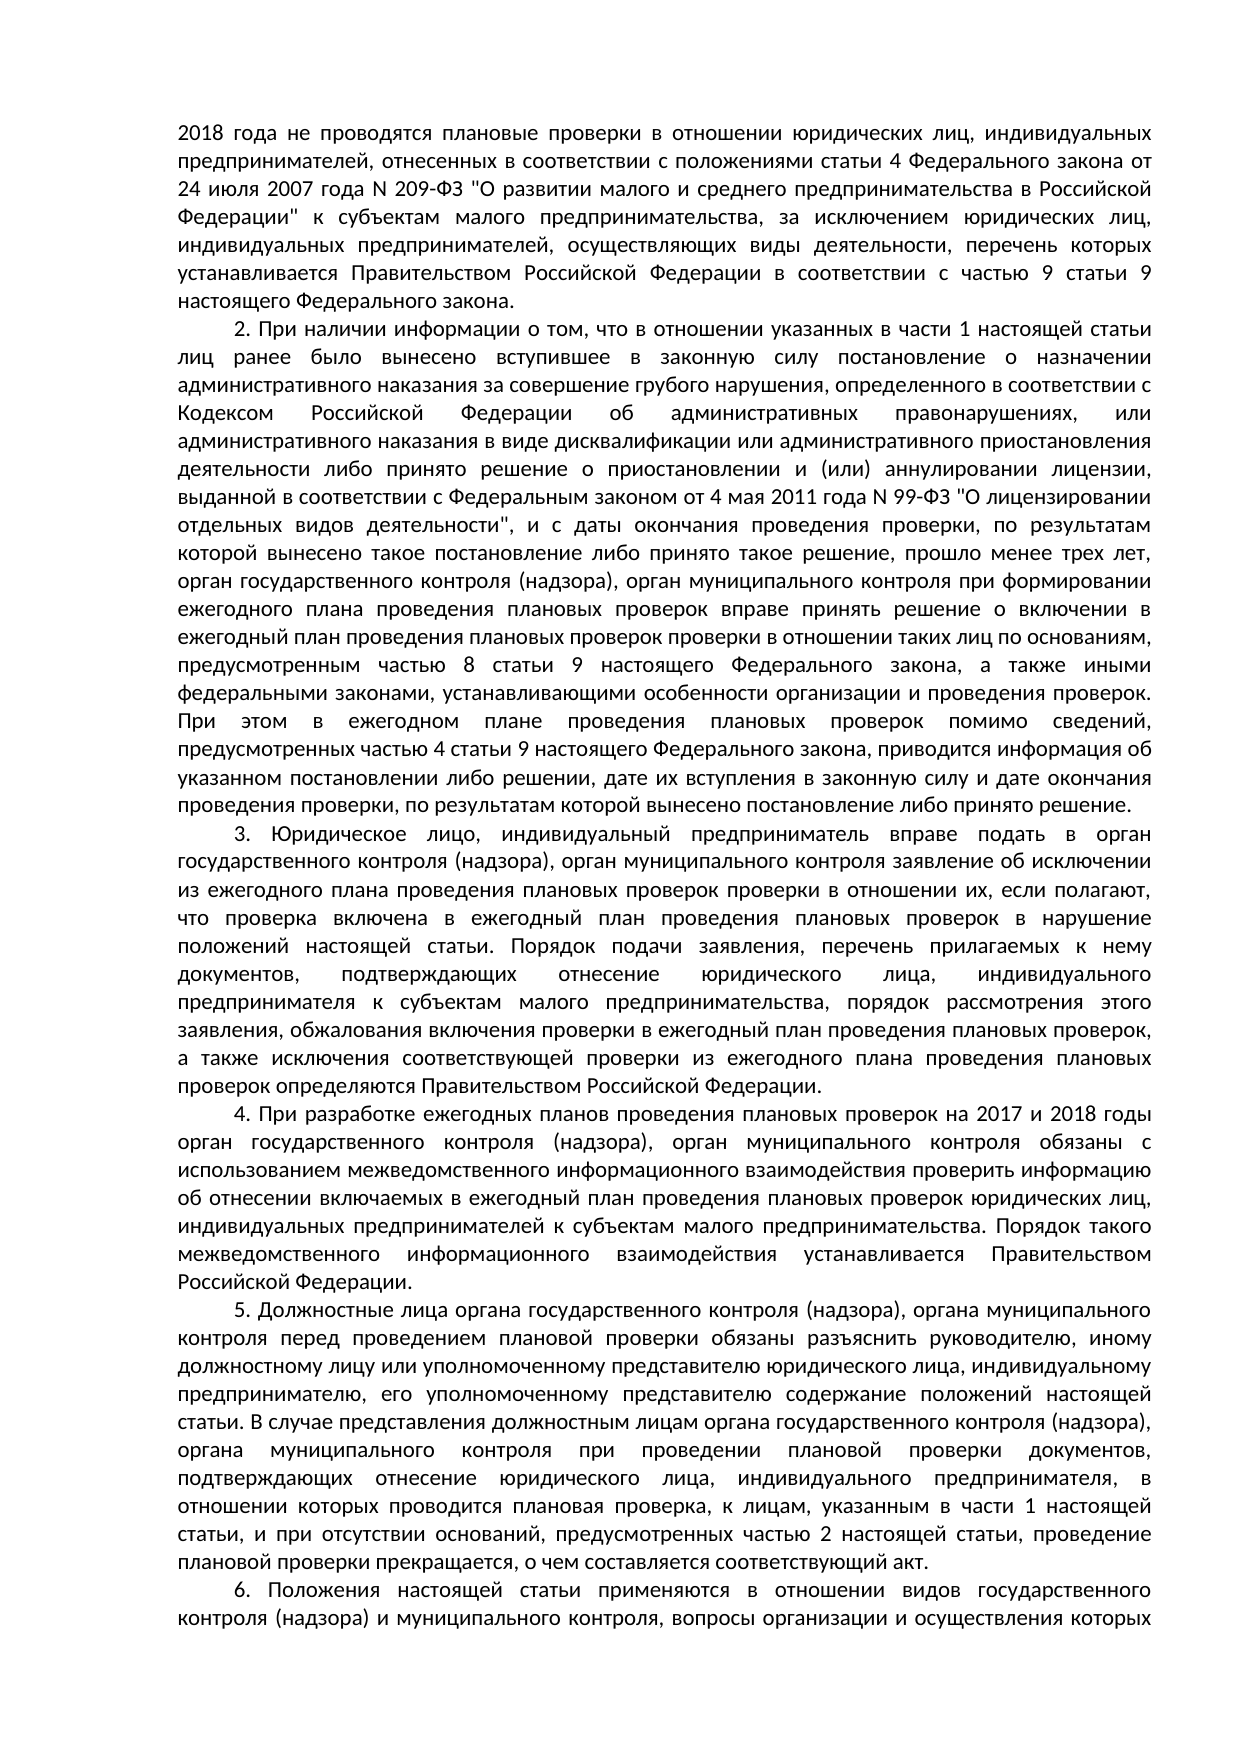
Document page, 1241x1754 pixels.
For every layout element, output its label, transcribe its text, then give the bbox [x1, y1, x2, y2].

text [177, 1575, 1152, 1631]
text 3. Юридическое лицо, индивидуальный предприниматель вправе подать в орган государственного контроля (надзора), орган муниципального контроля заявление об исключении из ежегодного плана проведения плановых проверок проверки в отношении их, если полагают, что проверка включена в ежегодный план проведения плановых проверок в нарушение положений настоящей статьи. Порядок подачи заявления, перечень прилагаемых к нему документов, подтверждающих отнесение юридического лица, индивидуального предпринимателя к субъектам малого предпринимательства, порядок рассмотрения этого заявления, обжалования включения проверки в ежегодный план проведения плановых проверок, а также исключения соответствующей проверки из ежегодного плана проведения плановых проверок определяются Правительством Российской Федерации. [177, 819, 1152, 1099]
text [177, 118, 1152, 314]
text 2. При наличии информации о том, что в отношении указанных в части 1 настоящей статьи лиц ранее было вынесено вступившее в законную силу постановление о назначении административного наказания за совершение грубого нарушения, определенного в соответствии с Кодексом Российской Федерации об административных правонарушениях, или административного наказания в виде дисквалификации или административного приостановления деятельности либо принято решение о приостановлении и (или) аннулировании лицензии, выданной в соответствии с Федеральным законом от 4 мая 2011 года N 99-ФЗ "О лицензировании отдельных видов деятельности", и с даты окончания проведения проверки, по результатам которой вынесено такое постановление либо принято такое решение, прошло менее трех лет, орган государственного контроля (надзора), орган муниципального контроля при формировании ежегодного плана проведения плановых проверок вправе принять решение о включении в ежегодный план проведения плановых проверок проверки в отношении таких лиц по основаниям, предусмотренным частью 8 статьи 9 настоящего Федерального закона, а также иными федеральными законами, устанавливающими особенности организации и проведения проверок. При этом в ежегодном плане проведения плановых проверок помимо сведений, предусмотренных частью 4 статьи 9 настоящего Федерального закона, приводится информация об указанном постановлении либо решении, дате их вступления в законную силу и дате окончания проведения проверки, по результатам которой вынесено постановление либо принято решение. [177, 314, 1152, 819]
text 5. Должностные лица органа государственного контроля (надзора), органа муниципального контроля перед проведением плановой проверки обязаны разъяснить руководителю, иному должностному лицу или уполномоченному представителю юридического лица, индивидуальному предпринимателю, его уполномоченному представителю содержание положений настоящей статьи. В случае представления должностным лицам органа государственного контроля (надзора), органа муниципального контроля при проведении плановой проверки документов, подтверждающих отнесение юридического лица, индивидуального предпринимателя, в отношении которых проводится плановая проверка, к лицам, указанным в части 1 настоящей статьи, и при отсутствии оснований, предусмотренных частью 2 настоящей статьи, проведение плановой проверки прекращается, о чем составляется соответствующий акт. [177, 1295, 1152, 1575]
text 4. При разработке ежегодных планов проведения плановых проверок на 2017 и 2018 годы орган государственного контроля (надзора), орган муниципального контроля обязаны с использованием межведомственного информационного взаимодействия проверить информацию об отнесении включаемых в ежегодный план проведения плановых проверок юридических лиц, индивидуальных предпринимателей к субъектам малого предпринимательства. Порядок такого межведомственного информационного взаимодействия устанавливается Правительством Российской Федерации. [177, 1099, 1152, 1295]
